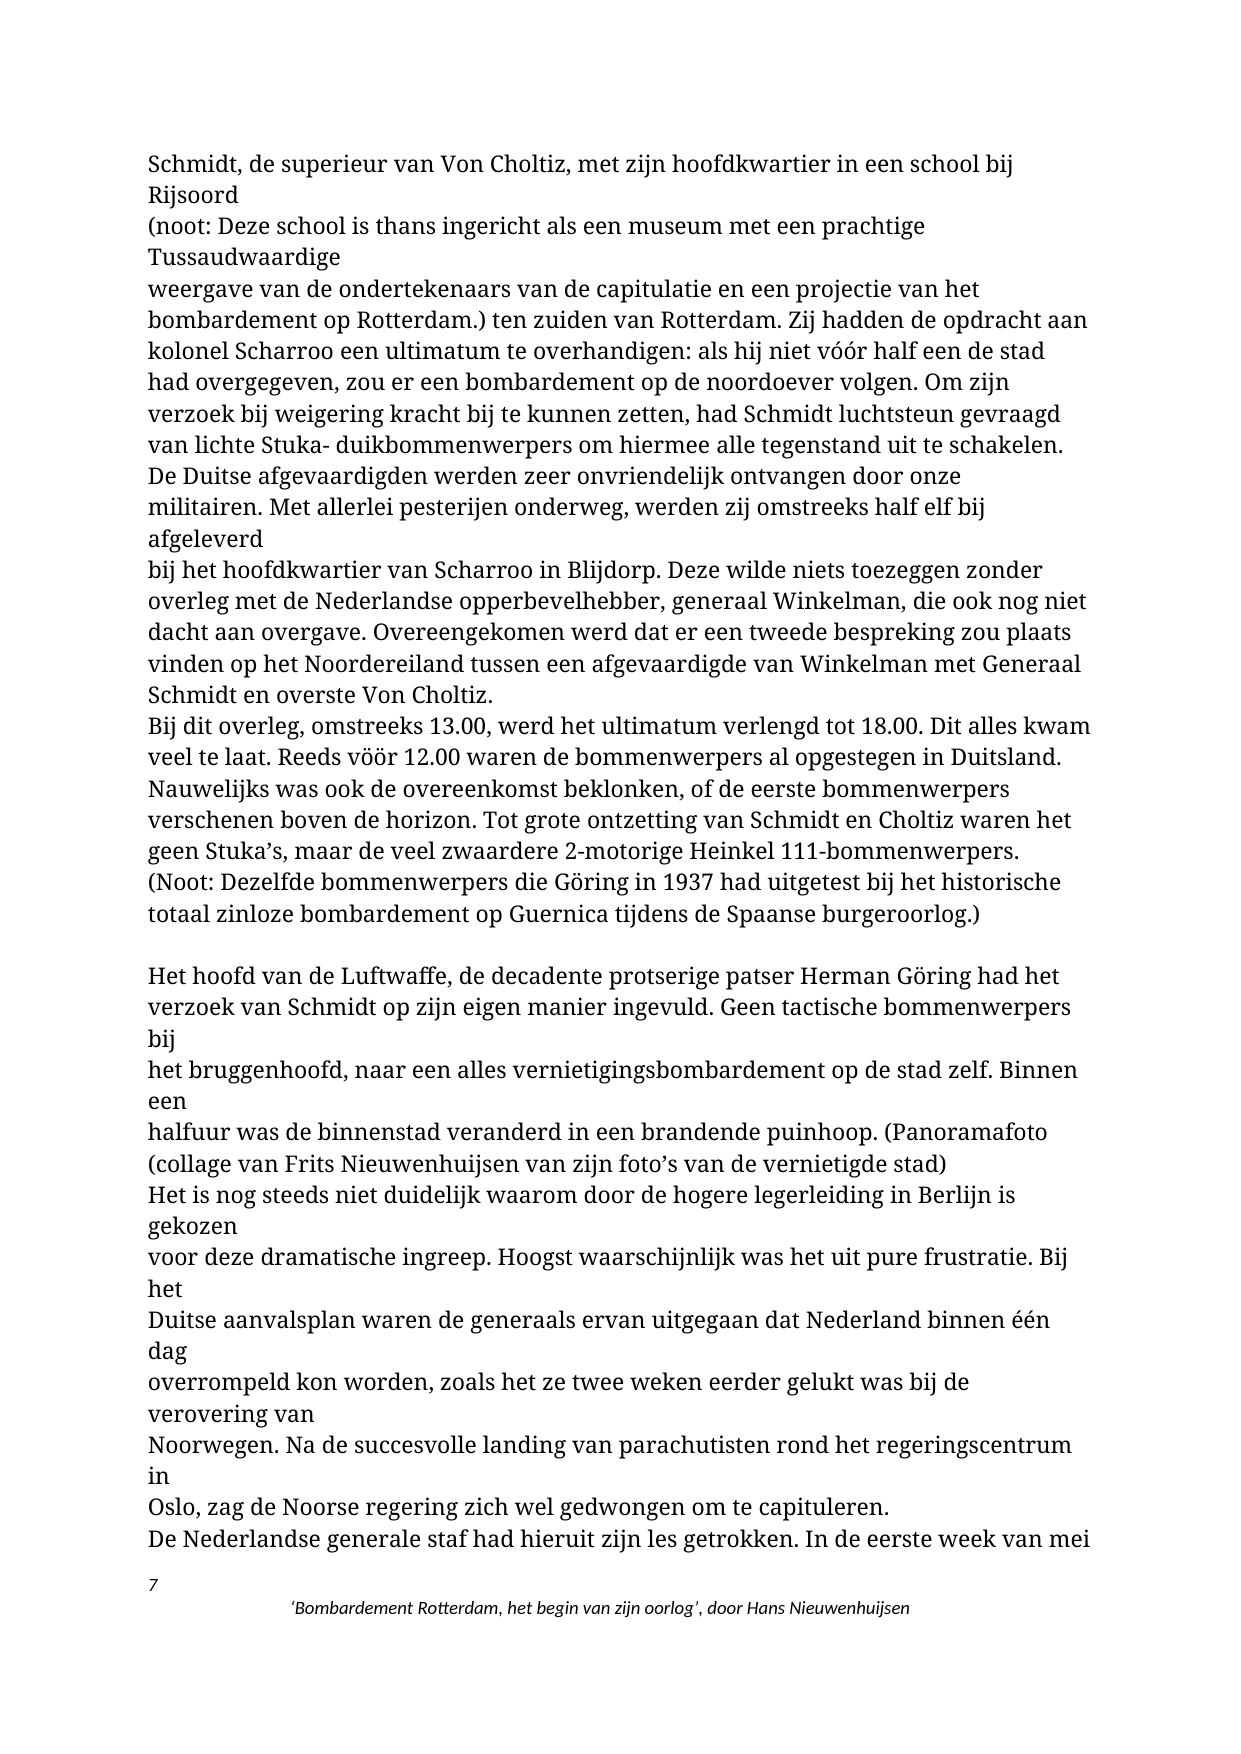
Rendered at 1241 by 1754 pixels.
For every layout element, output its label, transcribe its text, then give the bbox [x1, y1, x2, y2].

text De Nederlandse generale staf had hieruit zijn les getrokken. In de eerste week van mei [148, 1523, 1093, 1554]
text bombardement op Rotterdam.) ten zuiden van Rotterdam. Zij hadden de opdracht aan kolonel Scharroo een ultimatum te overhandigen: als hij niet vóór half een de stad had overgegeven, zou er een bombardement op de noordoever volgen. Om zijn verzoek bij weigering kracht bij te kunnen zetten, had Schmidt luchtsteun gevraagd van lichte Stuka- duikbommenwerpers om hiermee alle tegenstand uit te schakelen. [148, 304, 1093, 460]
text bij het hoofdkwartier van Scharroo in Blijdorp. Deze wilde niets toezeggen zonder [148, 554, 1093, 585]
text voor deze dramatische ingreep. Hoogst waarschijnlijk was het uit pure frustratie. Bij het [148, 1241, 1093, 1304]
text Nauwelijks was ook de overeenkomst beklonken, of de eerste bommenwerpers verschenen boven de horizon. Tot grote ontzetting van Schmidt en Choltiz waren het geen Stuka’s, maar de veel zwaardere 2-motorige Heinkel 111-bommenwerpers. (Noot: Dezelfde bommenwerpers die Göring in 1937 had uitgetest bij het historische totaal zinloze bombardement op Guernica tijdens de Spaanse burgeroorlog.) [148, 773, 1093, 929]
text Duitse aanvalsplan waren de generaals ervan uitgegaan dat Nederland binnen één dag [148, 1304, 1093, 1366]
text Het is nog steeds niet duidelijk waarom door de hogere legerleiding in Berlijn is gekozen [148, 1179, 1093, 1241]
text veel te laat. Reeds vöör 12.00 waren de bommenwerpers al opgestegen in Duitsland. [148, 741, 1093, 773]
text Het hoofd van de Luftwaffe, de decadente protserige patser Herman Göring had het [148, 960, 1093, 991]
text (noot: Deze school is thans ingericht als een museum met een prachtige Tussaudwaardige [148, 210, 1093, 273]
text De Duitse afgevaardigden werden zeer onvriendelijk ontvangen door onze [148, 460, 1093, 491]
text militairen. Met allerlei pesterijen onderweg, werden zij omstreeks half elf bij afgeleverd [148, 491, 1093, 554]
text weergave van de ondertekenaars van de capitulatie en een projectie van het [148, 273, 1093, 304]
text verzoek van Schmidt op zijn eigen manier ingevuld. Geen tactische bommenwerpers bij [148, 991, 1093, 1054]
text overrompeld kon worden, zoals het ze twee weken eerder gelukt was bij de verovering van [148, 1366, 1093, 1429]
text het bruggenhoofd, naar een alles vernietigingsbombardement op de stad zelf. Binnen een [148, 1054, 1093, 1116]
text Noorwegen. Na de succesvolle landing van parachutisten rond het regeringscentrum in [148, 1429, 1093, 1491]
text (collage van Frits Nieuwenhuijsen van zijn foto’s van de vernietigde stad) [148, 1148, 1093, 1179]
text Schmidt, de superieur van Von Choltiz, met zijn hoofdkwartier in een school bij Rijsoord [148, 148, 1093, 210]
text Schmidt en overste Von Choltiz. [148, 679, 1093, 710]
text Bij dit overleg, omstreeks 13.00, werd het ultimatum verlengd tot 18.00. Dit alles kwam [148, 710, 1093, 741]
text vinden op het Noordereiland tussen een afgevaardigde van Winkelman met Generaal [148, 648, 1093, 679]
text overleg met de Nederlandse opperbevelhebber, generaal Winkelman, die ook nog niet [148, 585, 1093, 616]
text halfuur was de binnenstad veranderd in een brandende puinhoop. (Panoramafoto [148, 1116, 1093, 1148]
text dacht aan overgave. Overeengekomen werd dat er een tweede bespreking zou plaats [148, 616, 1093, 648]
text Oslo, zag de Noorse regering zich wel gedwongen om te capituleren. [148, 1491, 1093, 1523]
